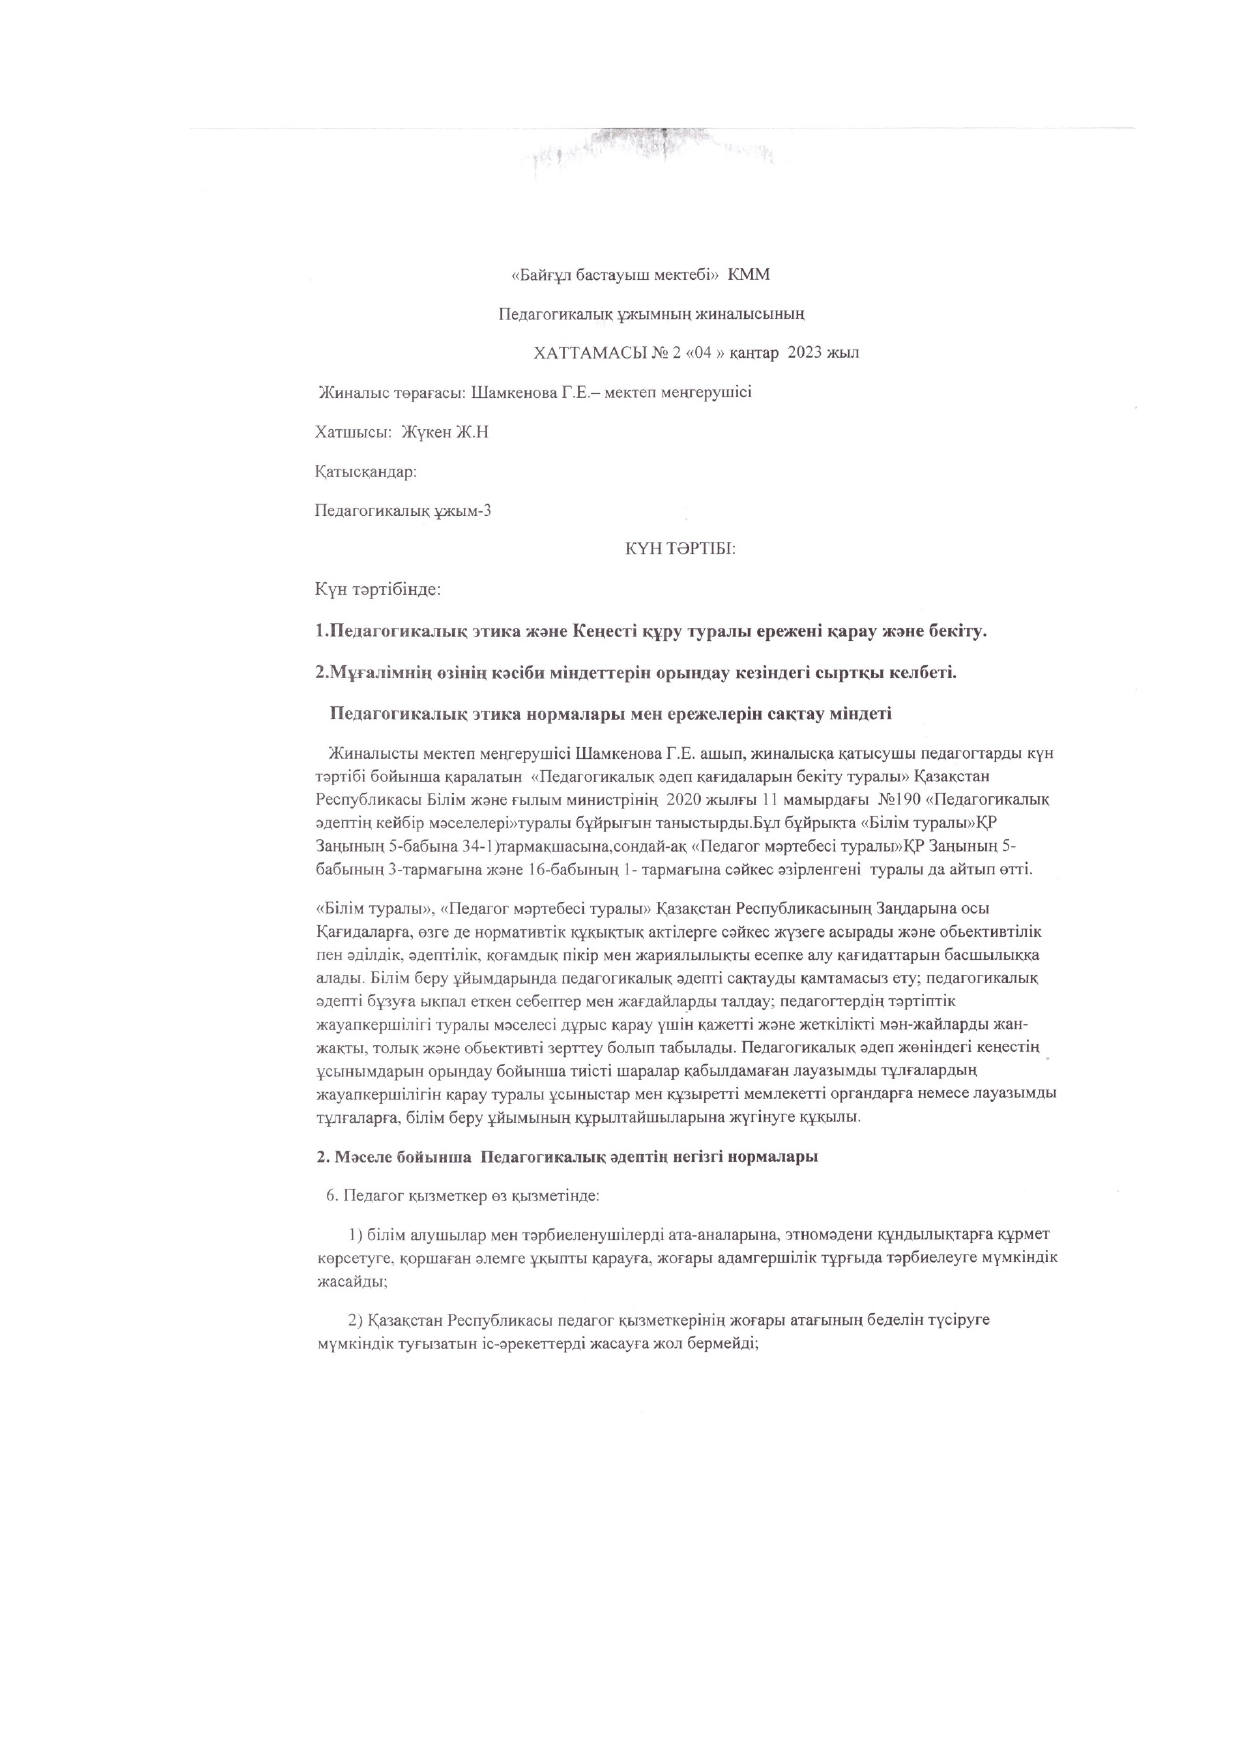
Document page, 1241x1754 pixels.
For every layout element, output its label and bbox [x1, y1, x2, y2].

picture [177, 118, 1152, 1458]
